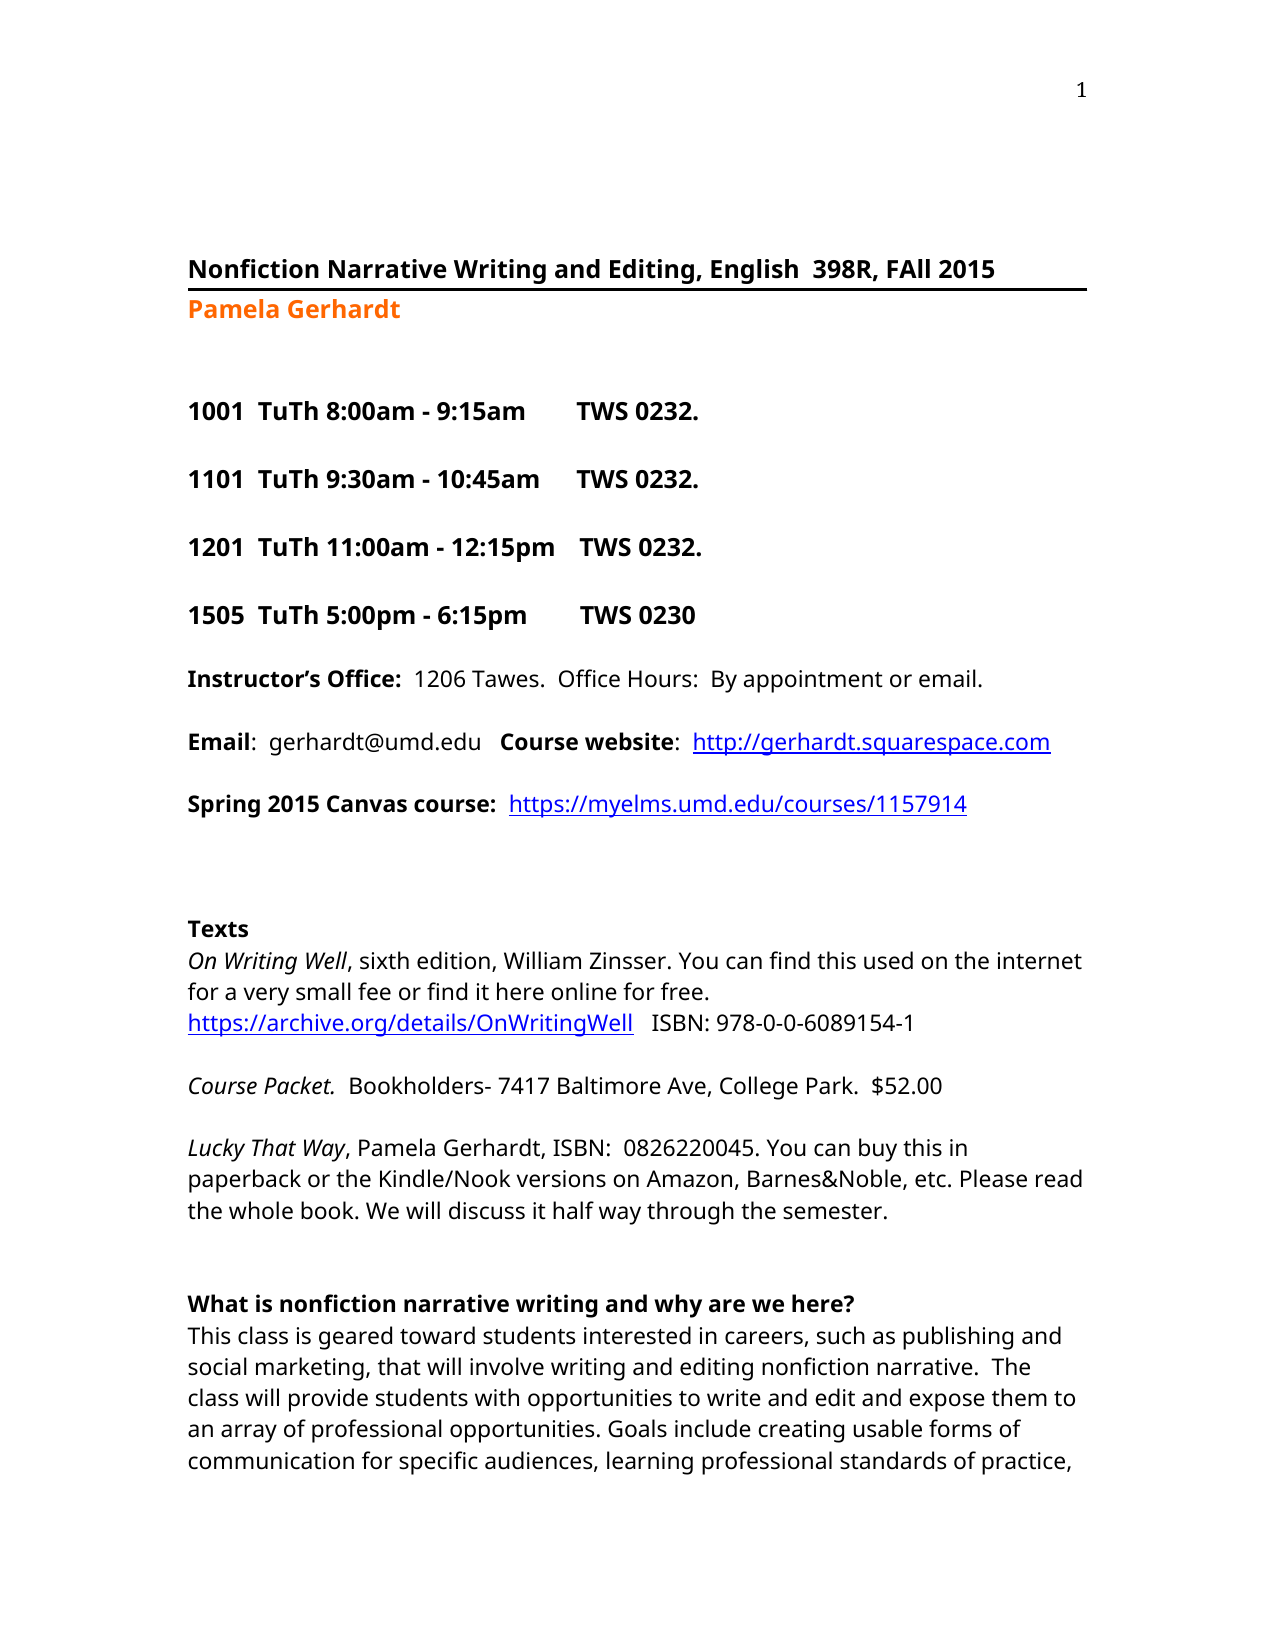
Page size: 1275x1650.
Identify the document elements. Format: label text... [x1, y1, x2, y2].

text Spring 2015 Canvas course: https://myelms.umd.edu/courses/1157914 [187, 788, 1087, 819]
text Nonfiction Narrative Writing and Editing, English 398R, FAll 2015 [187, 252, 1087, 291]
text 1101 TuTh 9:30am - 10:45am TWS 0232. [187, 462, 1087, 496]
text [187, 1319, 1087, 1476]
text Lucky That Way, Pamela Gerhardt, ISBN: 0826220045. You can buy this in paperback or the Kindle/Nook versions on Amazon, Barnes&Noble, etc. Please read the whole book. We will discuss it half way through the semester. [187, 1132, 1087, 1226]
text Texts On Writing Well, sixth edition, William Zinsser. You can find this used on the internet for a very small fee or find it here online for free. https://archive.org/details/OnWritingWell ISBN: 978-0-0-6089154-1 [187, 913, 1087, 1038]
text 1505 TuTh 5:00pm - 6:15pm TWS 0230 [187, 598, 1087, 632]
text What is nonfiction narrative writing and why are we here? [187, 1288, 1087, 1319]
text 1201 TuTh 11:00am - 12:15pm TWS 0232. [187, 530, 1087, 564]
text Course Packet. Bookholders- 7417 Baltimore Ave, College Park. $52.00 [187, 1069, 1087, 1101]
text Email: gerhardt@umd.edu Course website: http://gerhardt.squarespace.com [187, 726, 1087, 757]
text Instructor’s Office: 1206 Tawes. Office Hours: By appointment or email. [187, 663, 1087, 694]
text Pamela Gerhardt [187, 291, 1087, 326]
text 1001 TuTh 8:00am - 9:15am TWS 0232. [187, 394, 1087, 428]
